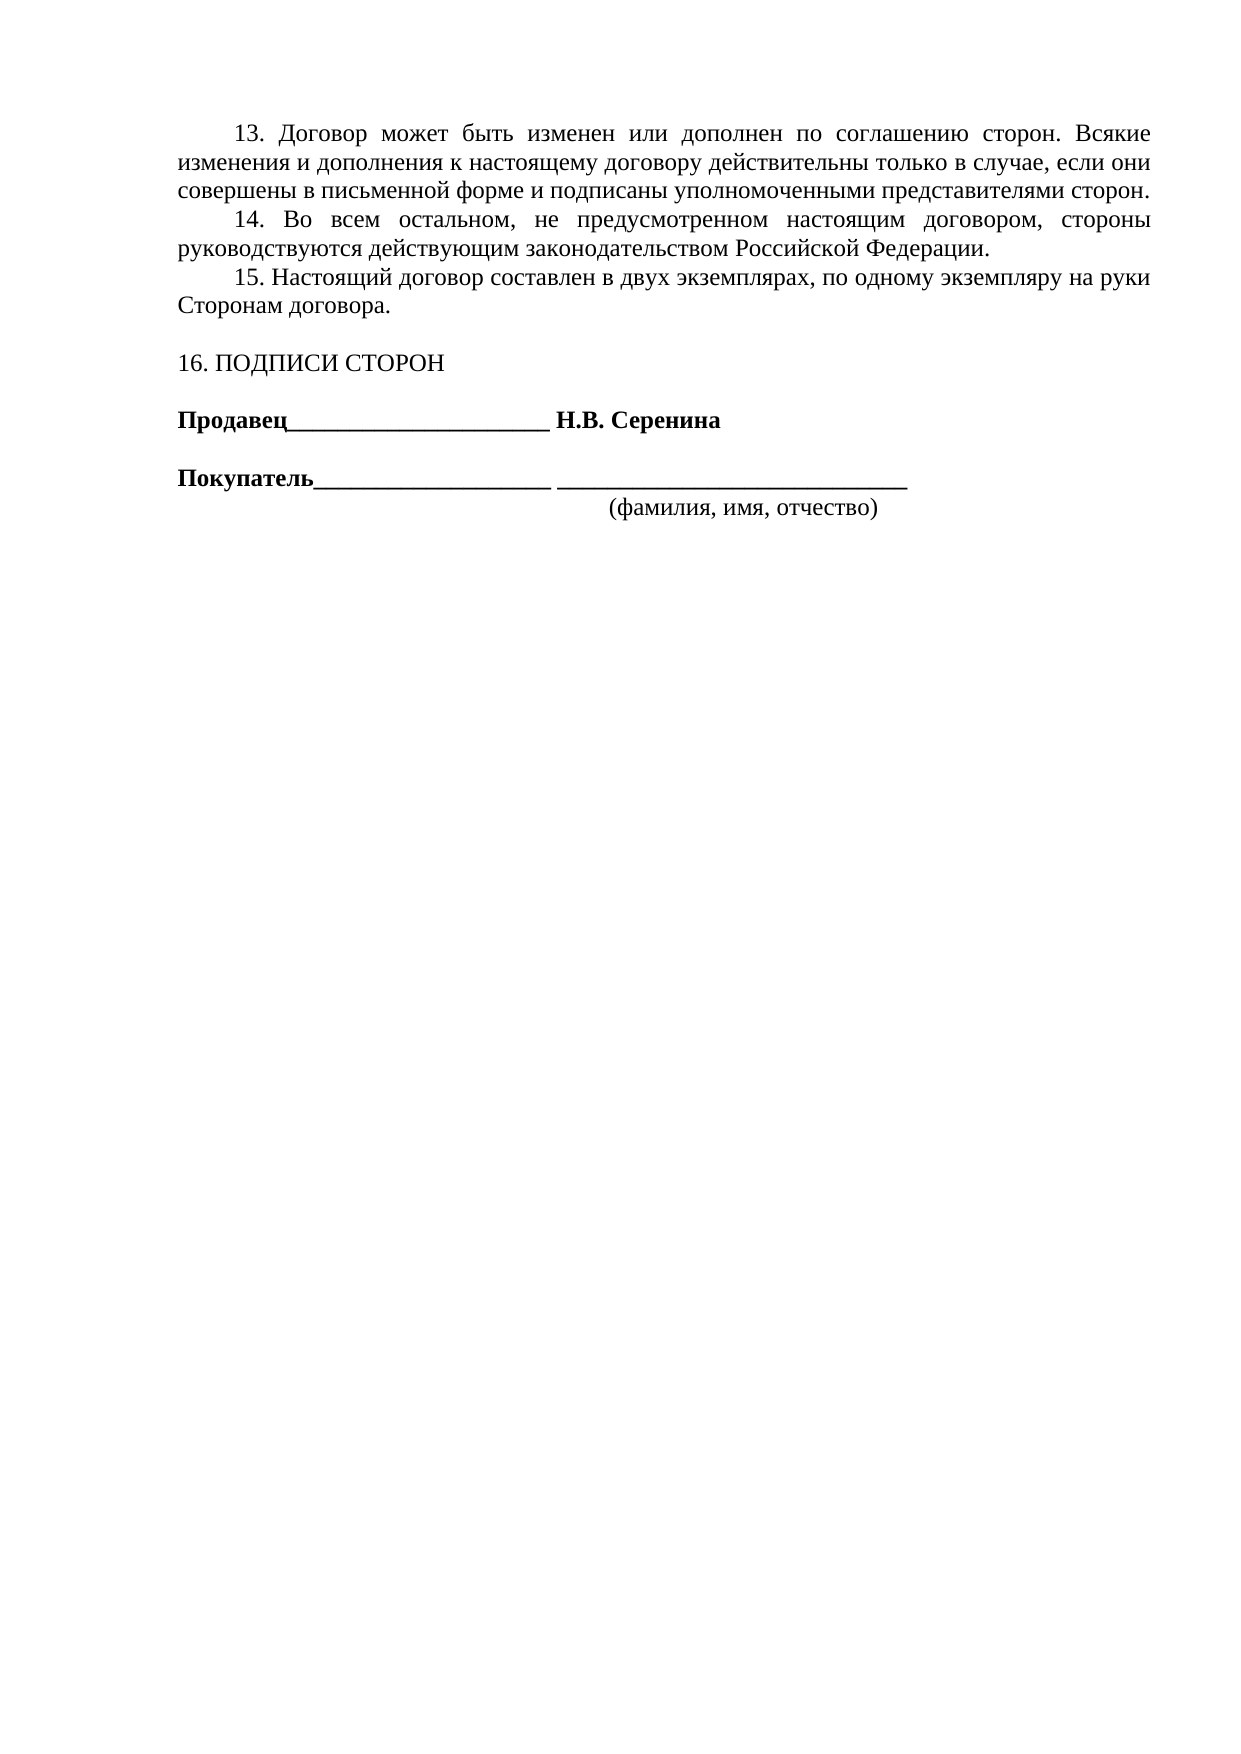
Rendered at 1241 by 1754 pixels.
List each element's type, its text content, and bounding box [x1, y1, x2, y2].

text 14. Во всем остальном, не предусмотренном настоящим договором, стороны руководствуются действующим законодательством Российской Федерации. [177, 204, 1152, 262]
text (фамилия, имя, отчество) [177, 492, 1093, 521]
text 16. ПОДПИСИ СТОРОН [177, 348, 1152, 377]
text Продавец_____________________ Н.В. Серенина [177, 406, 1093, 434]
text Покупатель___________________ ____________________________ [177, 463, 1152, 492]
text 15. Настоящий договор составлен в двух экземплярах, по одному экземпляру на руки Сторонам договора. [177, 262, 1152, 319]
text 13. Договор может быть изменен или дополнен по соглашению сторон. Всякие изменения и дополнения к настоящему договору действительны только в случае, если они совершены в письменной форме и подписаны уполномоченными представителями сторон. [177, 118, 1152, 204]
